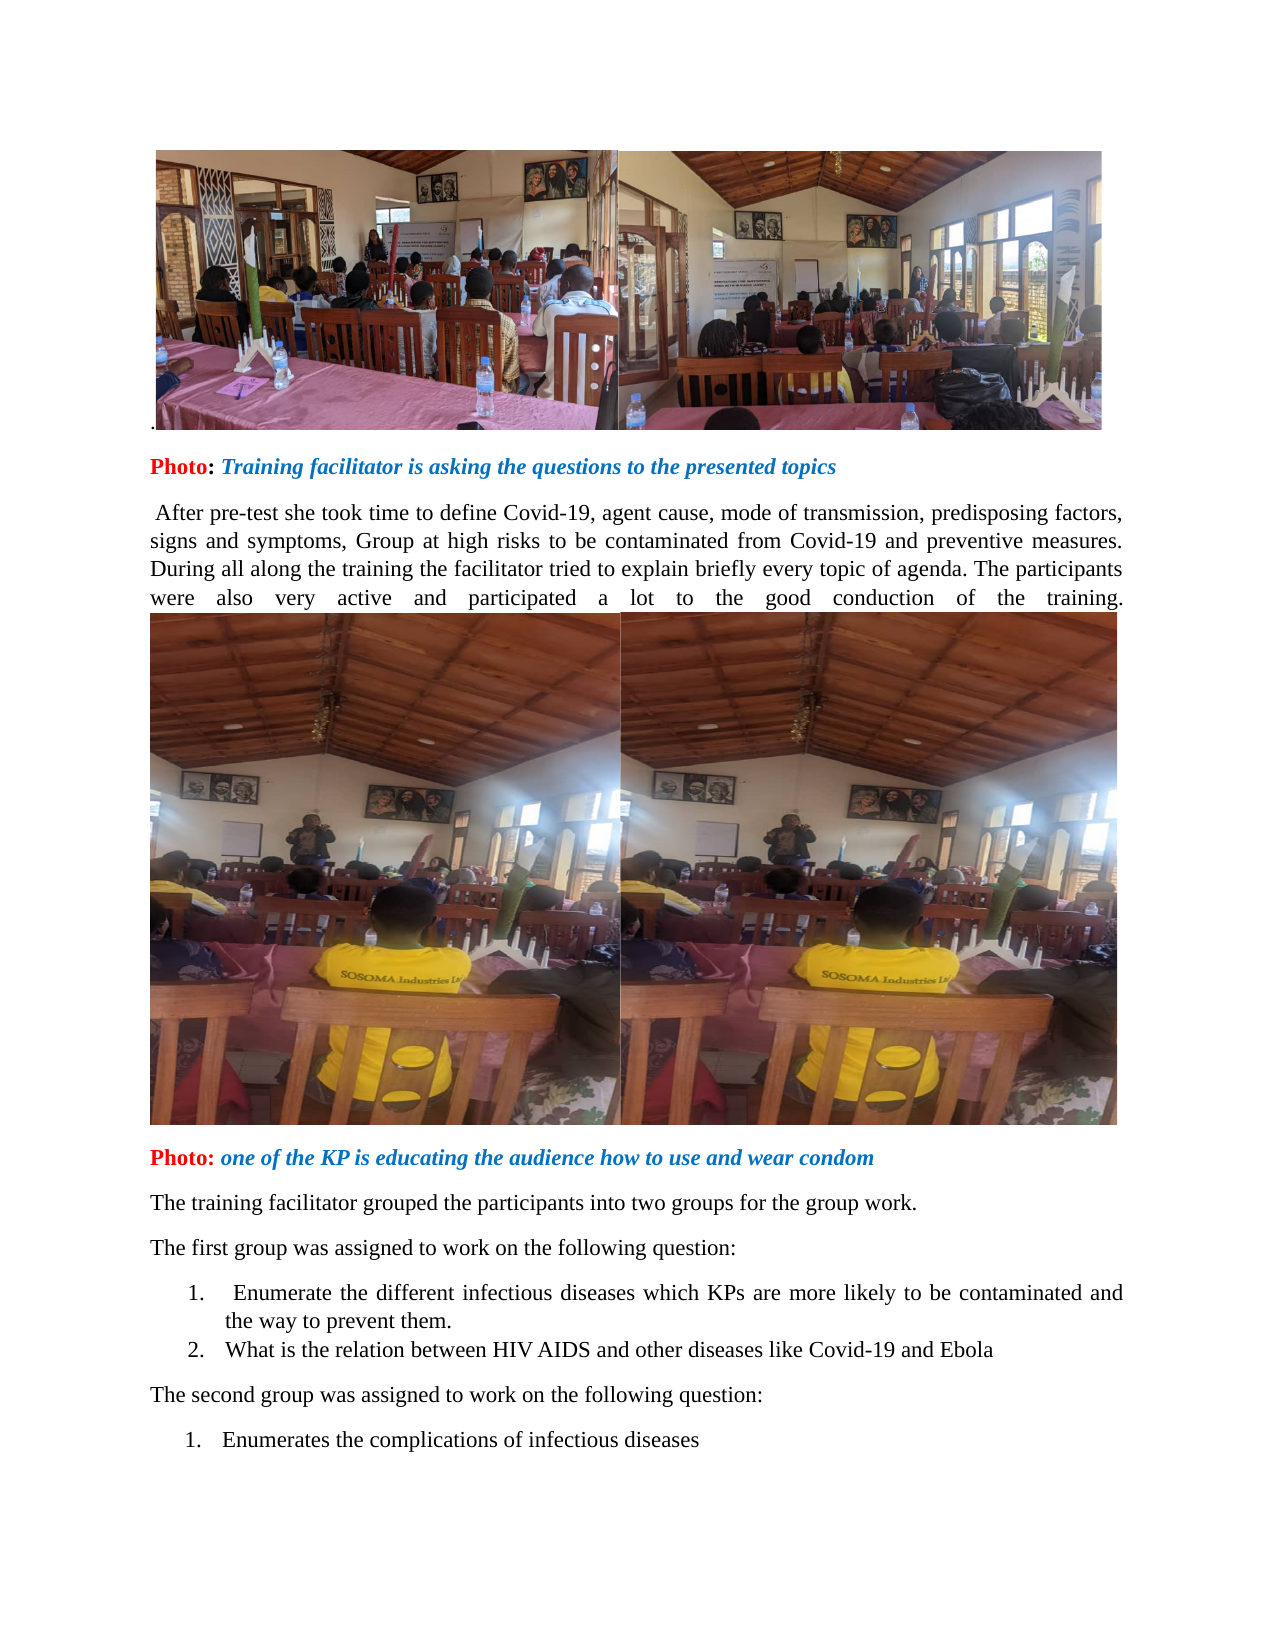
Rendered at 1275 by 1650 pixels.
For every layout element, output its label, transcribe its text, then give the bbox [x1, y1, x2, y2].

list Enumerate the different infectious diseases which KPs are more likely to be contaminated and the way to prevent them. [187, 1279, 1125, 1334]
text The training facilitator grouped the participants into two groups for the group work. [150, 1189, 1125, 1215]
list What is the relation between HIV AIDS and other diseases like Covid-19 and Ebola [187, 1336, 1125, 1362]
text Photo: one of the KP is educating the audience how to use and wear condom [150, 1143, 1125, 1170]
picture [150, 612, 1118, 1125]
text The second group was assigned to work on the following question: [150, 1381, 1125, 1407]
text The first group was assigned to work on the following question: [150, 1234, 1125, 1260]
picture [155, 150, 1102, 430]
list Enumerates the complications of infectious diseases [184, 1426, 1125, 1452]
text Photo: Training facilitator is asking the questions to the presented topics [150, 453, 1125, 480]
